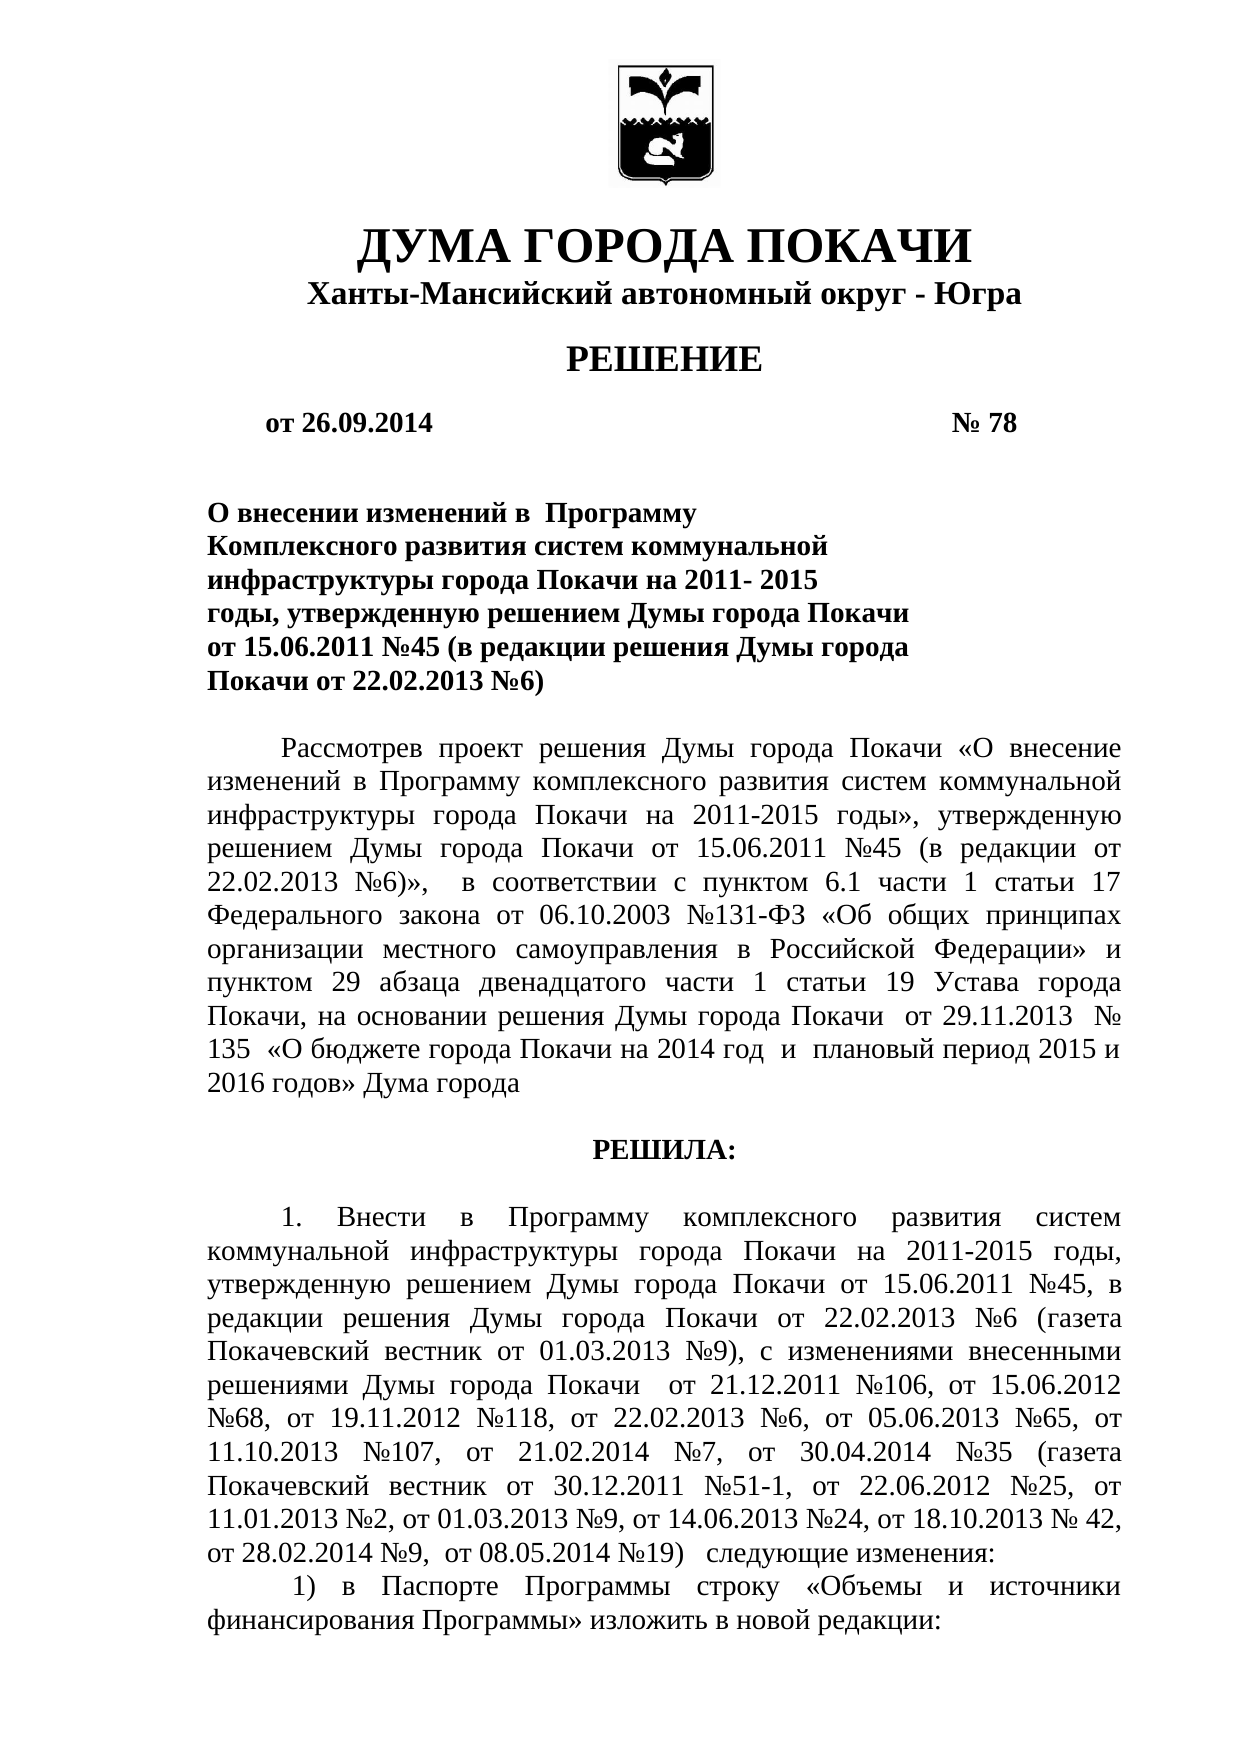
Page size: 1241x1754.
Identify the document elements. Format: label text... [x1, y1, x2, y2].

text от 26.09.2014 № 78 [207, 405, 1122, 438]
text Рассмотрев проект решения Думы города Покачи «О внесение изменений в Программу комплексного развития систем коммунальной инфраструктуры города Покачи на 2011-2015 годы», утвержденную решением Думы города Покачи от 15.06.2011 №45 (в редакции от 22.02.2013 №6)», в соответствии с пунктом 6.1 части 1 статьи 17 Федерального закона от 06.10.2003 №131-ФЗ «Об общих принципах организации местного самоуправления в Российской Федерации» и пунктом 29 абзаца двенадцатого части 1 статьи 19 Устава города Покачи, на основании решения Думы города Покачи от 29.11.2013 № 135 «О бюджете города Покачи на 2014 год и плановый период 2015 и 2016 годов» Дума города [207, 730, 1122, 1099]
text 1) в Паспорте Программы строку «Объемы и источники финансирования Программы» изложить в новой редакции: [207, 1568, 1122, 1635]
picture [608, 59, 721, 188]
text О внесении изменений в Программу [207, 495, 1122, 528]
text 1. Внести в Программу комплексного развития систем коммунальной инфраструктуры города Покачи на 2011-2015 годы, утвержденную решением Думы города Покачи от 15.06.2011 №45, в редакции решения Думы города Покачи от 22.02.2013 №6 (газета Покачевский вестник от 01.03.2013 №9), с изменениями внесенными решениями Думы города Покачи от 21.12.2011 №106, от 15.06.2012 №68, от 19.11.2012 №118, от 22.02.2013 №6, от 05.06.2013 №65, от 11.10.2013 №107, от 21.02.2014 №7, от 30.04.2014 №35 (газета Покачевский вестник от 30.12.2011 №51-1, от 22.06.2012 №25, от 11.01.2013 №2, от 01.03.2013 №9, от 14.06.2013 №24, от 18.10.2013 № 42, от 28.02.2014 №9, от 08.05.2014 №19) следующие изменения: [207, 1199, 1122, 1568]
text РЕШИЛА: [207, 1132, 1122, 1166]
text годы, утвержденную решением Думы города Покачи [207, 596, 1122, 629]
text от 15.06.2011 №45 (в редакции решения Думы города [207, 629, 1122, 663]
text Комплексного развития систем коммунальной [207, 528, 1122, 562]
text РЕШЕНИЕ [207, 337, 1122, 380]
text инфраструктуры города Покачи на 2011- 2015 [207, 562, 1122, 596]
text Ханты-Мансийский автономный округ - Югра [207, 273, 1122, 312]
text ДУМА ГОРОДА ПОКАЧИ [207, 216, 1122, 273]
text Покачи от 22.02.2013 №6) [207, 663, 1122, 696]
